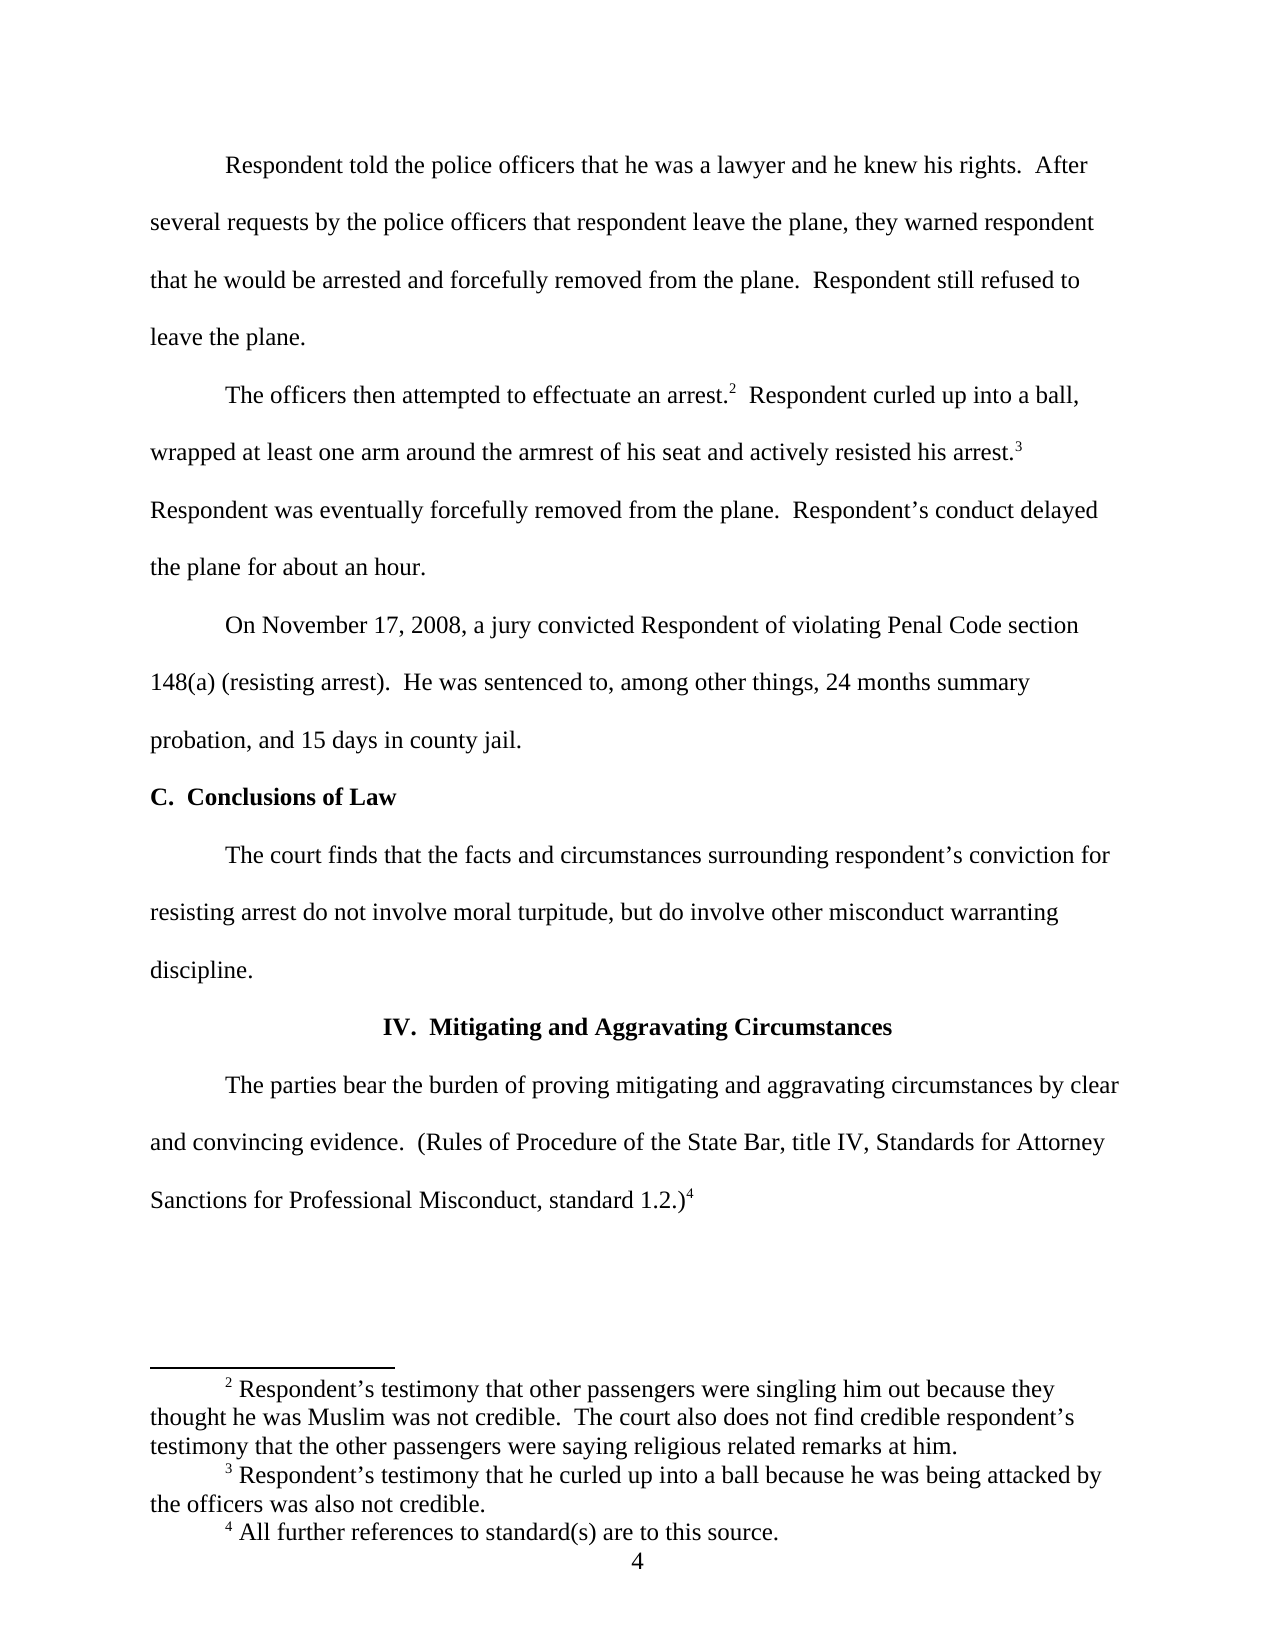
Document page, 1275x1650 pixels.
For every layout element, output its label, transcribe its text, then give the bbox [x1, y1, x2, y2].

text The parties bear the burden of proving mitigating and aggravating circumstances by clear and convincing evidence. (Rules of Procedure of the State Bar, title IV, Standards for Attorney Sanctions for Professional Misconduct, standard 1.2.) [150, 1070, 1125, 1214]
text Respondent told the police officers that he was a lawyer and he knew his rights. After several requests by the police officers that respondent leave the plane, they warned respondent that he would be arrested and forcefully removed from the plane. Respondent still refused to leave the plane. [150, 150, 1125, 351]
text On November 17, 2008, a jury convicted Respondent of violating Penal Code section 148(a) (resisting arrest). He was sentenced to, among other things, 24 months summary probation, and 15 days in county jail. [150, 610, 1125, 754]
text The court finds that the facts and circumstances surrounding respondent’s conviction for resisting arrest do not involve moral turpitude, but do involve other misconduct warranting discipline. [150, 840, 1125, 984]
text C. Conclusions of Law [150, 782, 1125, 811]
text The officers then attempted to effectuate an arrest. Respondent curled up into a ball, wrapped at least one arm around the armrest of his seat and actively resisted his arrest. Respondent was eventually forcefully removed from the plane. Respondent’s conduct delayed the plane for about an hour. [150, 380, 1125, 581]
text IV. Mitigating and Aggravating Circumstances [150, 1012, 1125, 1041]
